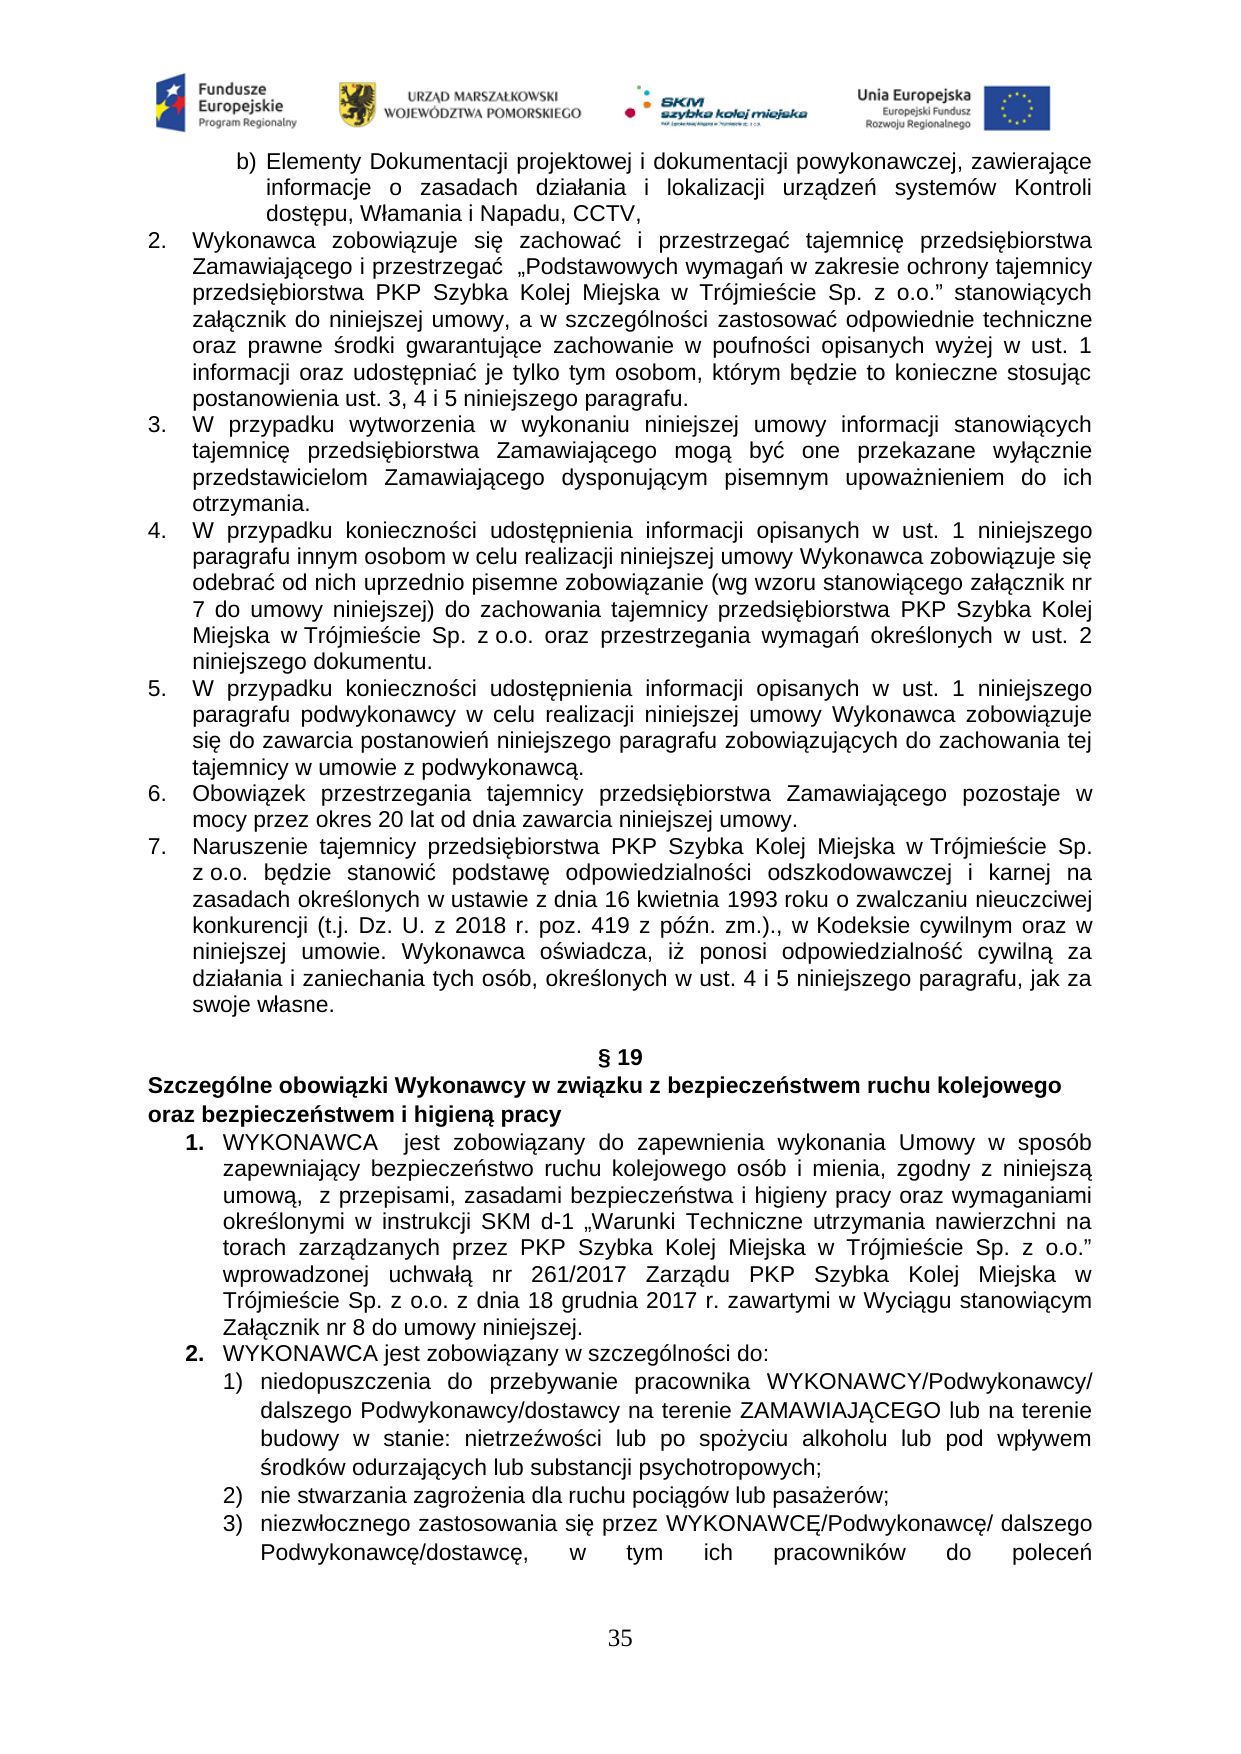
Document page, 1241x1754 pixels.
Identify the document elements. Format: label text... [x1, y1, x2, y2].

list Obowiązek przestrzegania tajemnicy przedsiębiorstwa Zamawiającego pozostaje w mocy przez okres 20 lat od dnia zawarcia niniejszej umowy. [148, 780, 1093, 833]
list WYKONAWCA jest zobowiązany w szczególności do: [185, 1340, 1093, 1366]
text § 19 [148, 1044, 1093, 1070]
text Szczególne obowiązki Wykonawcy w związku z bezpieczeństwem ruchu kolejowego oraz bezpieczeństwem i higieną pracy [148, 1072, 1093, 1127]
list Naruszenie tajemnicy przedsiębiorstwa PKP Szybka Kolej Miejska w Trójmieście Sp. z o.o. będzie stanowić podstawę odpowiedzialności odszkodowawczej i karnej na zasadach określonych w ustawie z dnia 16 kwietnia 1993 roku o zwalczaniu nieuczciwej konkurencji (t.j. Dz. U. z 2018 r. poz. 419 z późn. zm.)., w Kodeksie cywilnym oraz w niniejszej umowie. Wykonawca oświadcza, iż ponosi odpowiedzialność cywilną za działania i zaniechania tych osób, określonych w ust. 4 i 5 niniejszego paragrafu, jak za swoje własne. [148, 833, 1093, 1017]
list W przypadku konieczności udostępnienia informacji opisanych w ust. 1 niniejszego paragrafu podwykonawcy w celu realizacji niniejszej umowy Wykonawca zobowiązuje się do zawarcia postanowień niniejszego paragrafu zobowiązujących do zachowania tej tajemnicy w umowie z podwykonawcą. [148, 675, 1093, 780]
list nie stwarzania zagrożenia dla ruchu pociągów lub pasażerów; [223, 1482, 1093, 1508]
list W przypadku konieczności udostępnienia informacji opisanych w ust. 1 niniejszego paragrafu innym osobom w celu realizacji niniejszej umowy Wykonawca zobowiązuje się odebrać od nich uprzednio pisemne zobowiązanie (wg wzoru stanowiącego załącznik nr 7 do umowy niniejszej) do zachowania tajemnicy przedsiębiorstwa PKP Szybka Kolej Miejska w Trójmieście Sp. z o.o. oraz przestrzegania wymagań określonych w ust. 2 niniejszego dokumentu. [148, 517, 1093, 675]
list Wykonawca zobowiązuje się zachować i przestrzegać tajemnicę przedsiębiorstwa Zamawiającego i przestrzegać „Podstawowych wymagań w zakresie ochrony tajemnicy przedsiębiorstwa PKP Szybka Kolej Miejska w Trójmieście Sp. z o.o.” stanowiących załącznik do niniejszej umowy, a w szczególności zastosować odpowiednie techniczne oraz prawne środki gwarantujące zachowanie w poufności opisanych wyżej w ust. 1 informacji oraz udostępniać je tylko tym osobom, którym będzie to konieczne stosując postanowienia ust. 3, 4 i 5 niniejszego paragrafu. [148, 227, 1093, 411]
list WYKONAWCA jest zobowiązany do zapewnienia wykonania Umowy w sposób zapewniający bezpieczeństwo ruchu kolejowego osób i mienia, zgodny z niniejszą umową, z przepisami, zasadami bezpieczeństwa i higieny pracy oraz wymaganiami określonymi w instrukcji SKM d-1 „Warunki Techniczne utrzymania nawierzchni na torach zarządzanych przez PKP Szybka Kolej Miejska w Trójmieście Sp. z o.o.” wprowadzonej uchwałą nr 261/2017 Zarządu PKP Szybka Kolej Miejska w Trójmieście Sp. z o.o. z dnia 18 grudnia 2017 r. zawartymi w Wyciągu stanowiącym Załącznik nr 8 do umowy niniejszej. [185, 1129, 1093, 1340]
list W przypadku wytworzenia w wykonaniu niniejszej umowy informacji stanowiących tajemnicę przedsiębiorstwa Zamawiającego mogą być one przekazane wyłącznie przedstawicielom Zamawiającego dysponującym pisemnym upoważnieniem do ich otrzymania. [148, 411, 1093, 517]
list Elementy Dokumentacji projektowej i dokumentacji powykonawczej, zawierające informacje o zasadach działania i lokalizacji urządzeń systemów Kontroli dostępu, Włamania i Napadu, CCTV, [236, 148, 1093, 227]
list niedopuszczenia do przebywanie pracownika WYKONAWCY/Podwykonawcy/ dalszego Podwykonawcy/dostawcy na terenie ZAMAWIAJĄCEGO lub na terenie budowy w stanie: nietrzeźwości lub po spożyciu alkoholu lub pod wpływem środków odurzających lub substancji psychotropowych; [223, 1368, 1093, 1480]
picture [147, 73, 1063, 146]
